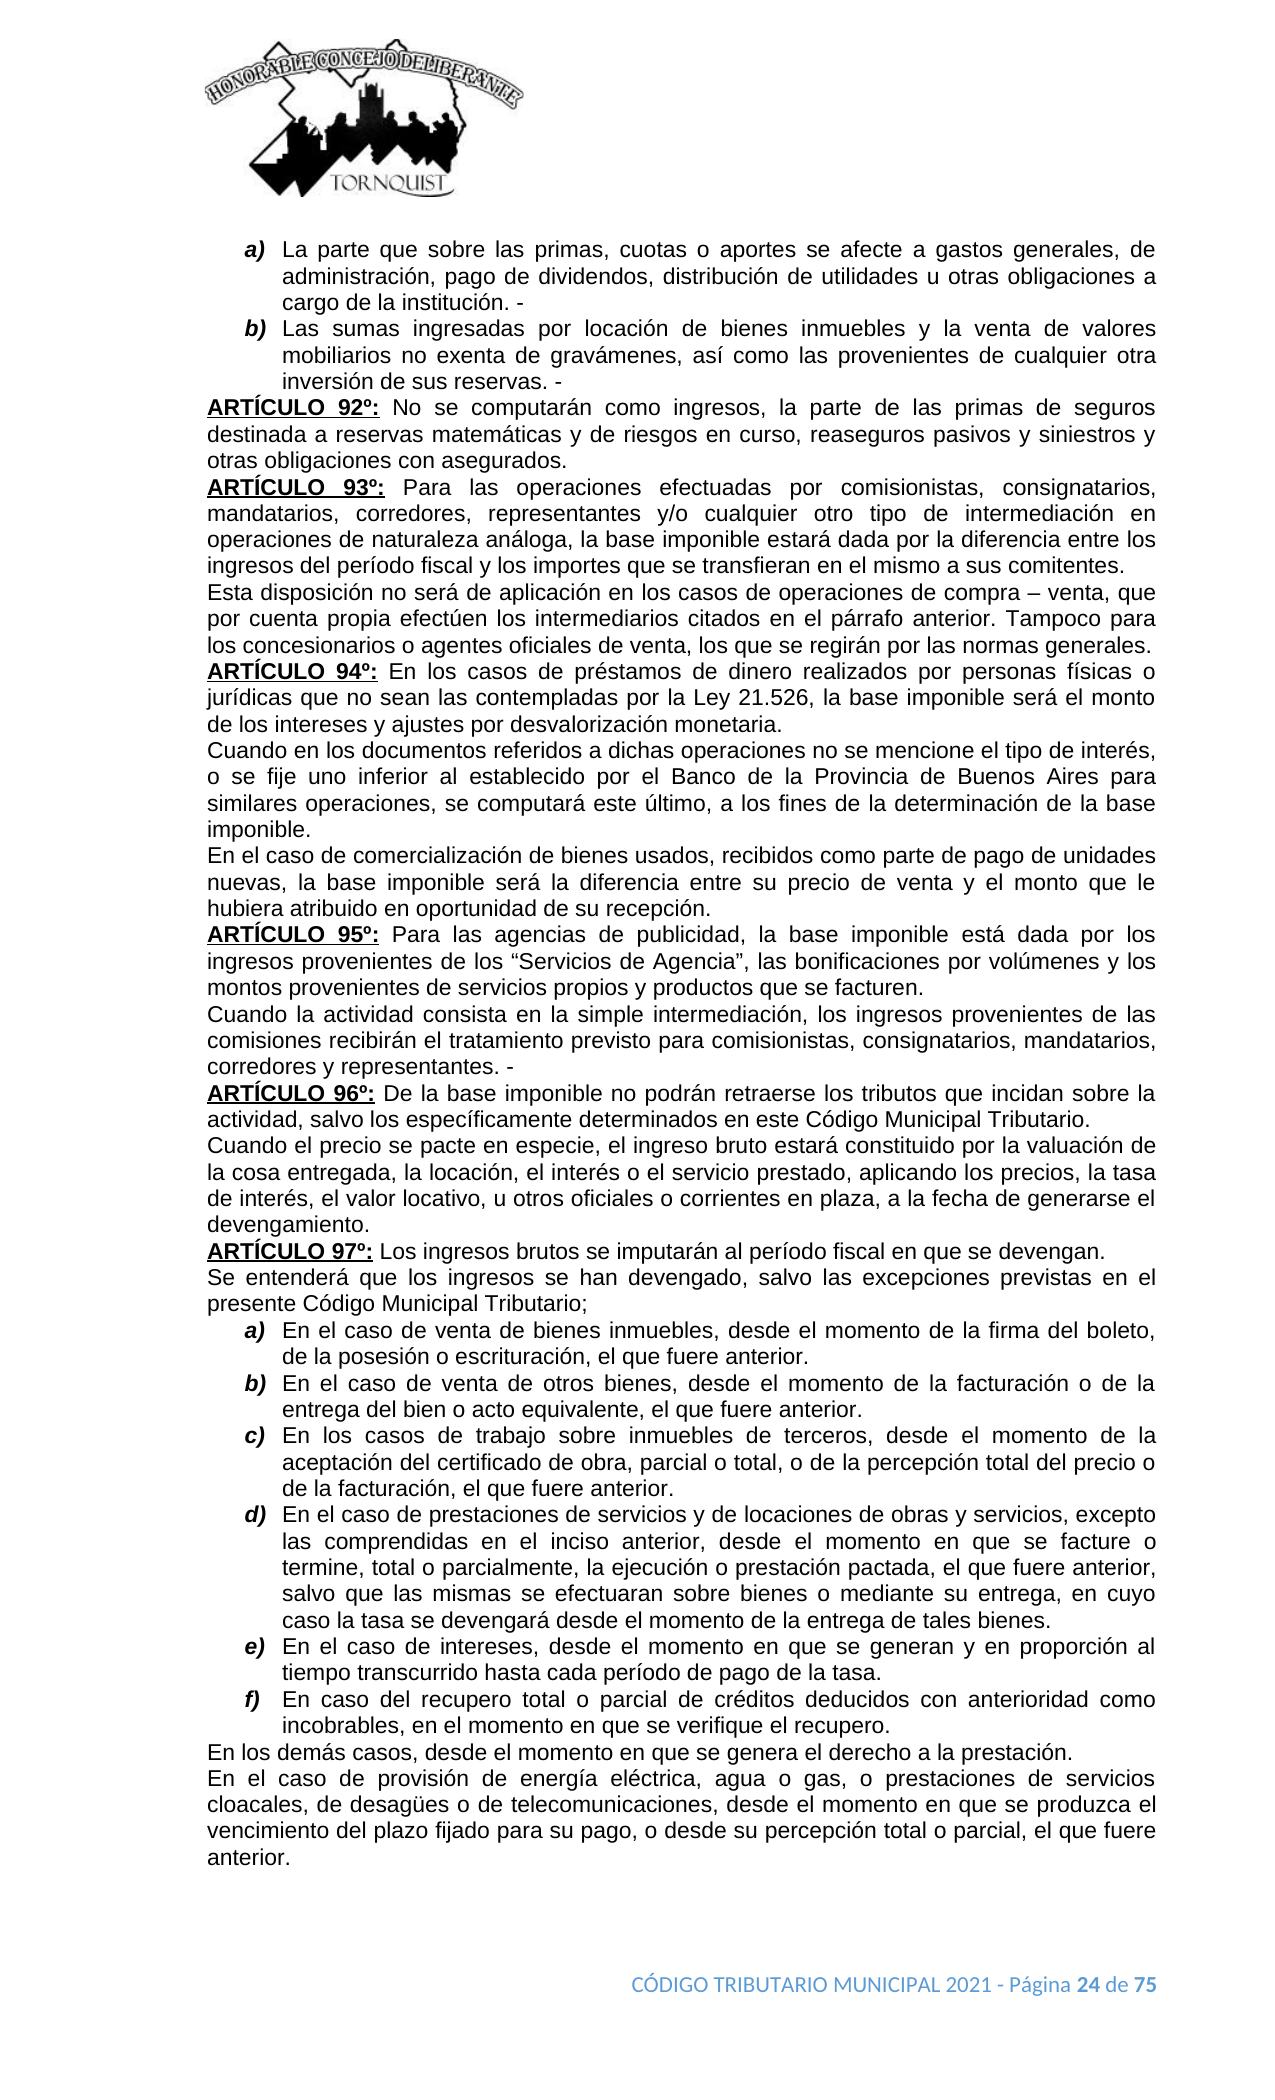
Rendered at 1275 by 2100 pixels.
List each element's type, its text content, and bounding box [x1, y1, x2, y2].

list En el caso de prestaciones de servicios y de locaciones de obras y servicios, excepto las comprendidas en el inciso anterior, desde el momento en que se facture o termine, total o parcialmente, la ejecución o prestación pactada, el que fuere anterior, salvo que las mismas se efectuaran sobre bienes o mediante su entrega, en cuyo caso la tasa se devengará desde el momento de la entrega de tales bienes. [244, 1501, 1157, 1633]
list En el caso de intereses, desde el momento en que se generan y en proporción al tiempo transcurrido hasta cada período de pago de la tasa. [244, 1633, 1157, 1686]
text ARTÍCULO 97º: Los ingresos brutos se imputarán al período fiscal en que se devengan. [207, 1238, 1157, 1264]
text En el caso de provisión de energía eléctrica, agua o gas, o prestaciones de servicios cloacales, de desagües o de telecomunicaciones, desde el momento en que se produzca el vencimiento del plazo fijado para su pago, o desde su percepción total o parcial, el que fuere anterior. [207, 1765, 1157, 1870]
list En caso del recupero total o parcial de créditos deducidos con anterioridad como incobrables, en el momento en que se verifique el recupero. [244, 1686, 1157, 1738]
list Las sumas ingresadas por locación de bienes inmuebles y la venta de valores mobiliarios no exenta de gravámenes, así como las provenientes de cualquier otra inversión de sus reservas. - [244, 315, 1157, 394]
text Cuando la actividad consista en la simple intermediación, los ingresos provenientes de las comisiones recibirán el tratamiento previsto para comisionistas, consignatarios, mandatarios, corredores y representantes. - [207, 1001, 1157, 1079]
text Se entenderá que los ingresos se han devengado, salvo las excepciones previstas en el presente Código Municipal Tributario; [207, 1264, 1157, 1317]
picture [204, 39, 524, 197]
text ARTÍCULO 95º: Para las agencias de publicidad, la base imponible está dada por los ingresos provenientes de los “Servicios de Agencia”, las bonificaciones por volúmenes y los montos provenientes de servicios propios y productos que se facturen. [207, 921, 1157, 1001]
text Cuando el precio se pacte en especie, el ingreso bruto estará constituido por la valuación de la cosa entregada, la locación, el interés o el servicio prestado, aplicando los precios, la tasa de interés, el valor locativo, u otros oficiales o corrientes en plaza, a la fecha de generarse el devengamiento. [207, 1132, 1157, 1238]
text ARTÍCULO 94º: En los casos de préstamos de dinero realizados por personas físicas o jurídicas que no sean las contempladas por la Ley 21.526, la base imponible será el monto de los intereses y ajustes por desvalorización monetaria. [207, 658, 1157, 737]
text Cuando en los documentos referidos a dichas operaciones no se mencione el tipo de interés, o se fije uno inferior al establecido por el Banco de la Provincia de Buenos Aires para similares operaciones, se computará este último, a los fines de la determinación de la base imponible. [207, 737, 1157, 842]
text En el caso de comercialización de bienes usados, recibidos como parte de pago de unidades nuevas, la base imponible será la diferencia entre su precio de venta y el monto que le hubiera atribuido en oportunidad de su recepción. [207, 842, 1157, 921]
text Esta disposición no será de aplicación en los casos de operaciones de compra – venta, que por cuenta propia efectúen los intermediarios citados en el párrafo anterior. Tampoco para los concesionarios o agentes oficiales de venta, los que se regirán por las normas generales. [207, 579, 1157, 658]
text En los demás casos, desde el momento en que se genera el derecho a la prestación. [207, 1738, 1157, 1765]
text ARTÍCULO 93º: Para las operaciones efectuadas por comisionistas, consignatarios, mandatarios, corredores, representantes y/o cualquier otro tipo de intermediación en operaciones de naturaleza análoga, la base imponible estará dada por la diferencia entre los ingresos del período fiscal y los importes que se transfieran en el mismo a sus comitentes. [207, 473, 1157, 579]
text ARTÍCULO 96º: De la base imponible no podrán retraerse los tributos que incidan sobre la actividad, salvo los específicamente determinados en este Código Municipal Tributario. [207, 1079, 1157, 1132]
text ARTÍCULO 92º: No se computarán como ingresos, la parte de las primas de seguros destinada a reservas matemáticas y de riesgos en curso, reaseguros pasivos y siniestros y otras obligaciones con asegurados. [207, 394, 1157, 473]
list En el caso de venta de bienes inmuebles, desde el momento de la firma del boleto, de la posesión o escrituración, el que fuere anterior. [244, 1317, 1157, 1369]
list En los casos de trabajo sobre inmuebles de terceros, desde el momento de la aceptación del certificado de obra, parcial o total, o de la percepción total del precio o de la facturación, el que fuere anterior. [244, 1422, 1157, 1501]
list La parte que sobre las primas, cuotas o aportes se afecte a gastos generales, de administración, pago de dividendos, distribución de utilidades u otras obligaciones a cargo de la institución. - [244, 236, 1157, 315]
list En el caso de venta de otros bienes, desde el momento de la facturación o de la entrega del bien o acto equivalente, el que fuere anterior. [244, 1369, 1157, 1422]
